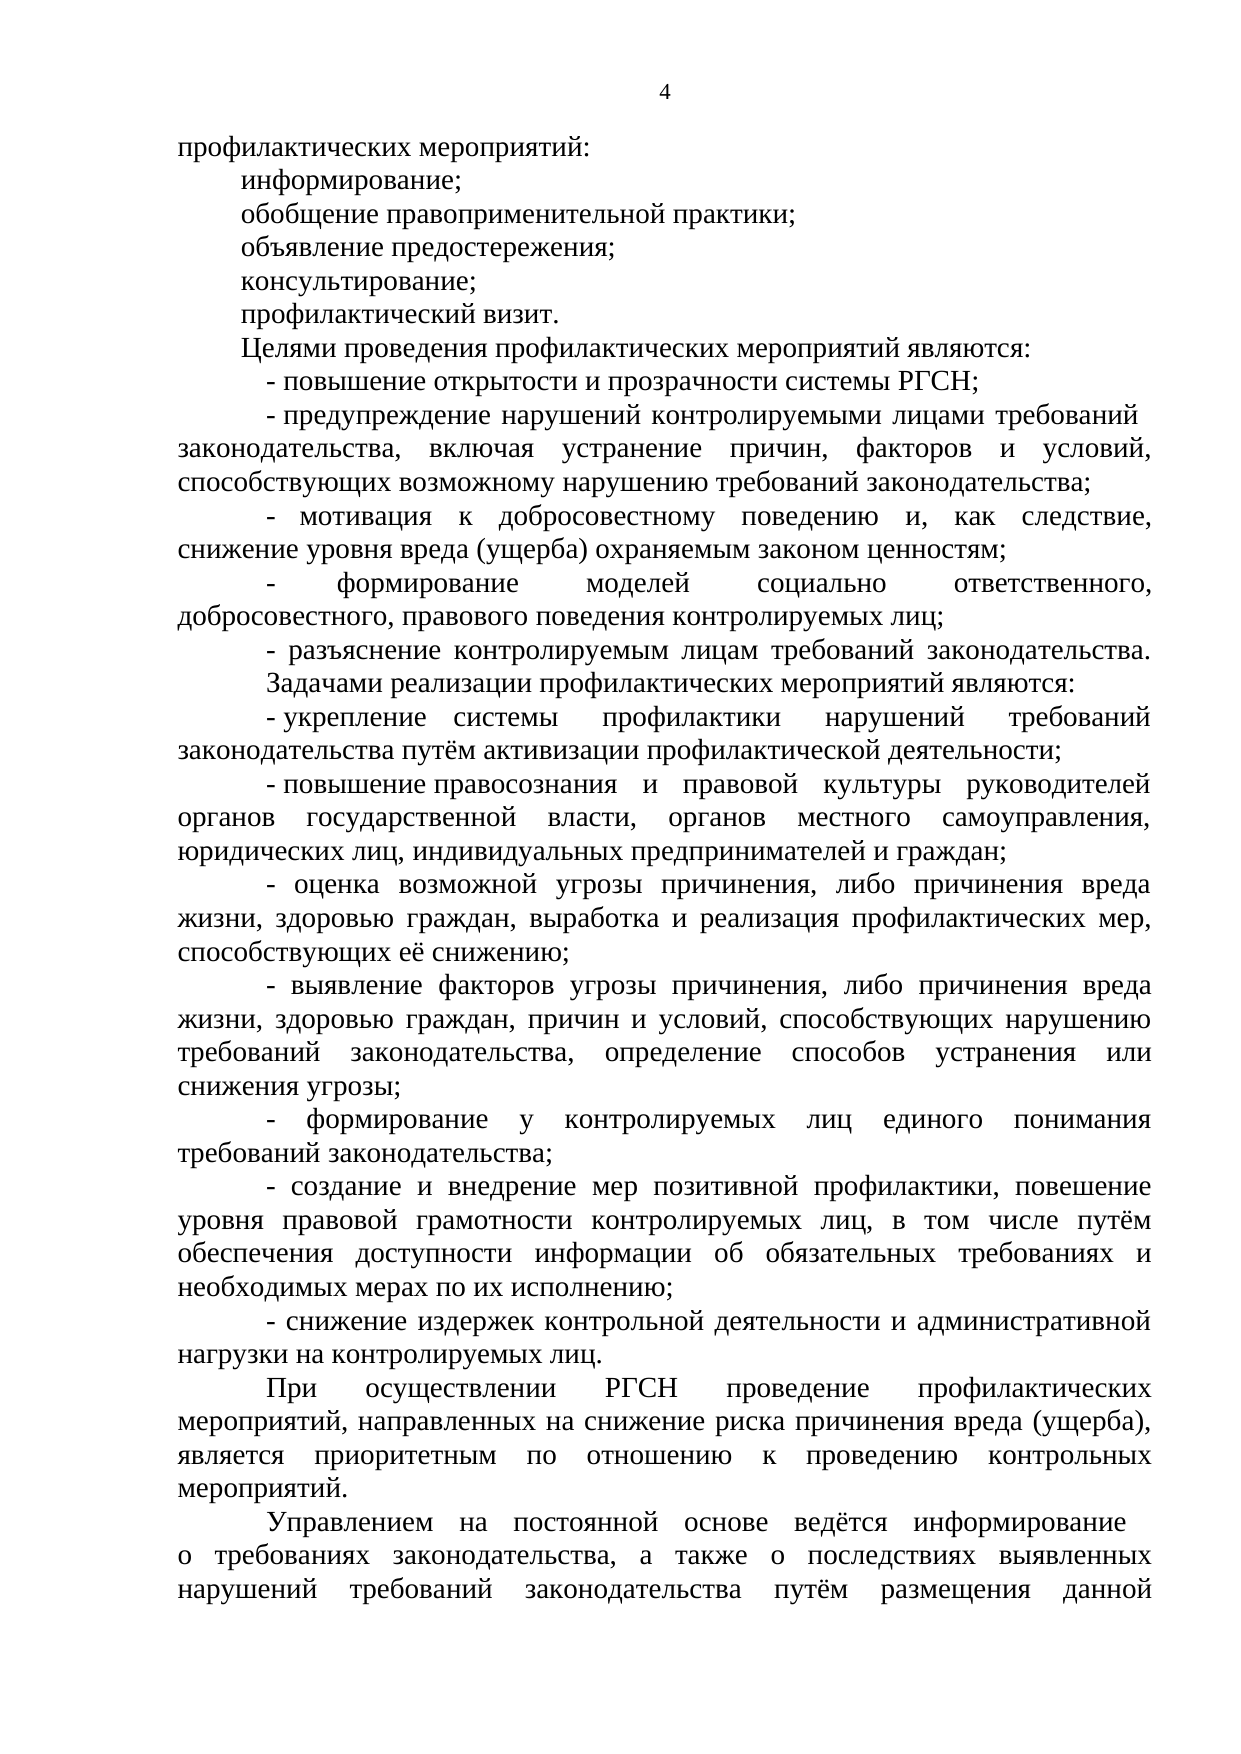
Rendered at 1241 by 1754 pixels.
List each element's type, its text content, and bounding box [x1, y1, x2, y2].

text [177, 1504, 1152, 1604]
text При осуществлении РГСН проведение профилактических мероприятий, направленных на снижение риска причинения вреда (ущерба), является приоритетным по отношению к проведению контрольных мероприятий. [177, 1370, 1152, 1504]
text - выявление факторов угрозы причинения, либо причинения вреда жизни, здоровью граждан, причин и условий, способствующих нарушению требований законодательства, определение способов устранения или снижения угрозы; [177, 967, 1152, 1101]
text - снижение издержек контрольной деятельности и административной нагрузки на контролируемых лиц. [177, 1303, 1152, 1370]
text консультирование; [167, 263, 1163, 296]
text - оценка возможной угрозы причинения, либо причинения вреда жизни, здоровью граждан, выработка и реализация профилактических мер, способствующих её снижению; [177, 867, 1152, 967]
text - мотивация к добросовестному поведению и, как следствие, снижение уровня вреда (ущерба) охраняемым законом ценностям; [177, 498, 1152, 565]
text - формирование у контролируемых лиц единого понимания требований законодательства; [177, 1101, 1152, 1168]
text объявление предостережения; [167, 229, 1163, 263]
text Целями проведения профилактических мероприятий являются: [167, 330, 1152, 363]
text - разъяснение контролируемым лицам требований законодательства. Задачами реализации профилактических мероприятий являются: [266, 632, 1152, 699]
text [177, 129, 1152, 162]
text - укрепление системы профилактики нарушений требований [266, 699, 1152, 732]
text - повышение открытости и прозрачности системы РГСН; [266, 363, 1152, 397]
text - создание и внедрение мер позитивной профилактики, повешение уровня правовой грамотности контролируемых лиц, в том числе путём обеспечения доступности информации об обязательных требованиях и необходимых мерах по их исполнению; [177, 1168, 1152, 1303]
text обобщение правоприменительной практики; [167, 196, 1163, 229]
text информирование; [167, 162, 1163, 196]
text законодательства, включая устранение причин, факторов и условий, способствующих возможному нарушению требований законодательства; [177, 431, 1152, 498]
text профилактический визит. [167, 296, 1163, 330]
text - повышение правосознания и правовой культуры руководителей [177, 766, 1152, 799]
text законодательства путём активизации профилактической деятельности; [177, 732, 1152, 766]
text - формирование моделей социально ответственного, добросовестного, правового поведения контролируемых лиц; [177, 565, 1152, 632]
text - предупреждение нарушений контролируемыми лицами требований [266, 397, 1152, 431]
text органов государственной власти, органов местного самоуправления, юридических лиц, индивидуальных предпринимателей и граждан; [177, 799, 1152, 867]
